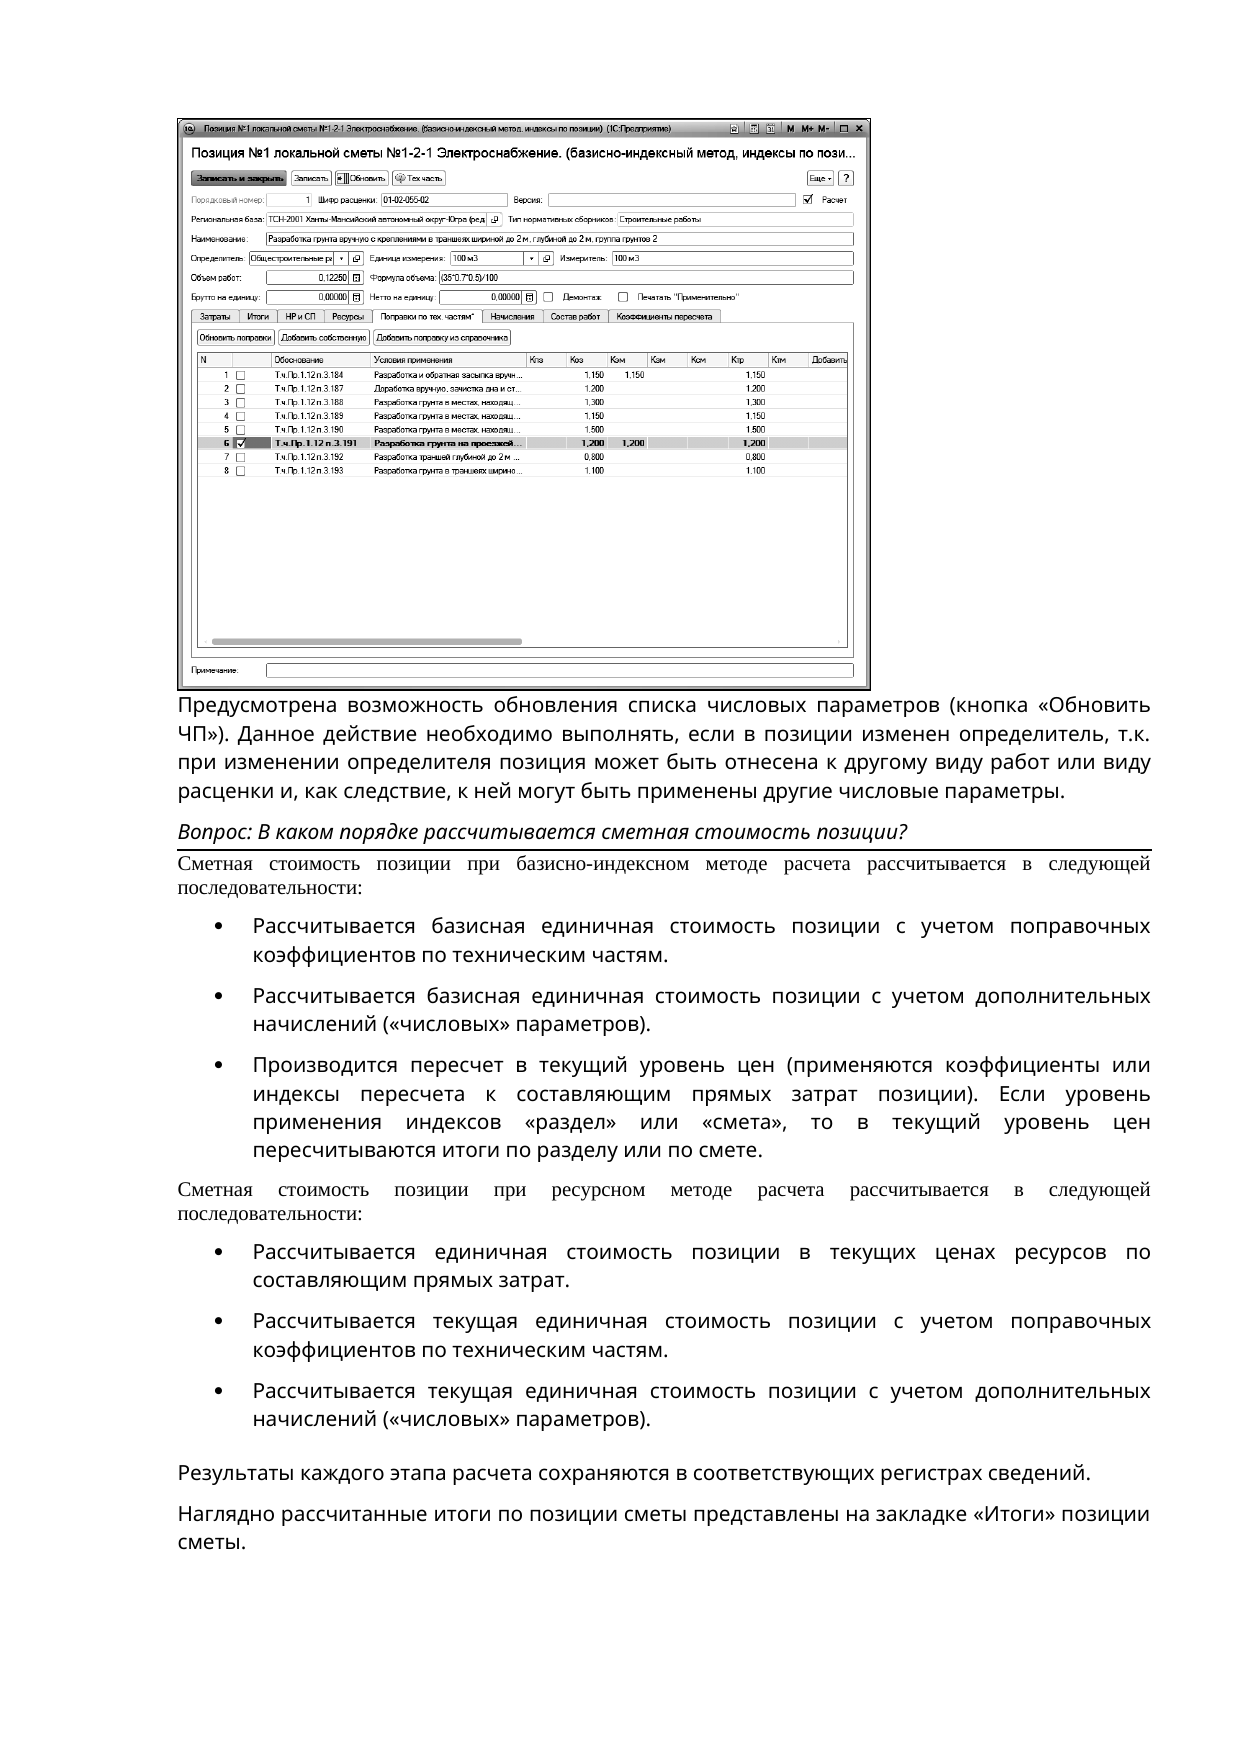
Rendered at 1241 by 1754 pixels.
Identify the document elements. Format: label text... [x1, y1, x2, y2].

text Сметная стоимость позиции при базисно-индексном методе расчета рассчитывается в следующей последовательности: [177, 851, 1152, 899]
text Предусмотрена возможность обновления списка числовых параметров (кнопка «Обновить ЧП»). Данное действие необходимо выполнять, если в позиции изменен определитель, т.к. при изменении определителя позиция может быть отнесена к другому виду работ или виду расценки и, как следствие, к ней могут быть применены другие числовые параметры. [177, 691, 1152, 804]
text Результаты каждого этапа расчета сохраняются в соответствующих регистрах сведений. [177, 1458, 1152, 1486]
text Сметная стоимость позиции при ресурсном методе расчета рассчитывается в следующей последовательности: [177, 1177, 1152, 1225]
list Рассчитывается текущая единичная стоимость позиции с учетом дополнительных начислений («числовых» параметров). [215, 1376, 1152, 1433]
list Рассчитывается текущая единичная стоимость позиции с учетом поправочных коэффициентов по техническим частям. [215, 1307, 1152, 1363]
text Наглядно рассчитанные итоги по позиции сметы представлены на закладке «Итоги» позиции сметы. [177, 1499, 1152, 1556]
list Рассчитывается базисная единичная стоимость позиции с учетом поправочных коэффициентов по техническим частям. [215, 912, 1152, 968]
list Производится пересчет в текущий уровень цен (применяются коэффициенты или индексы пересчета к составляющим прямых затрат позиции). Если уровень применения индексов «раздел» или «смета», то в текущий уровень цен пересчитываются итоги по разделу или по смете. [215, 1050, 1152, 1164]
text Вопрос: В каком порядке рассчитывается сметная стоимость позиции? [177, 817, 1152, 849]
list Рассчитывается базисная единичная стоимость позиции с учетом дополнительных начислений («числовых» параметров). [215, 981, 1152, 1038]
list Рассчитывается единичная стоимость позиции в текущих ценах ресурсов по составляющим прямых затрат. [215, 1237, 1152, 1294]
